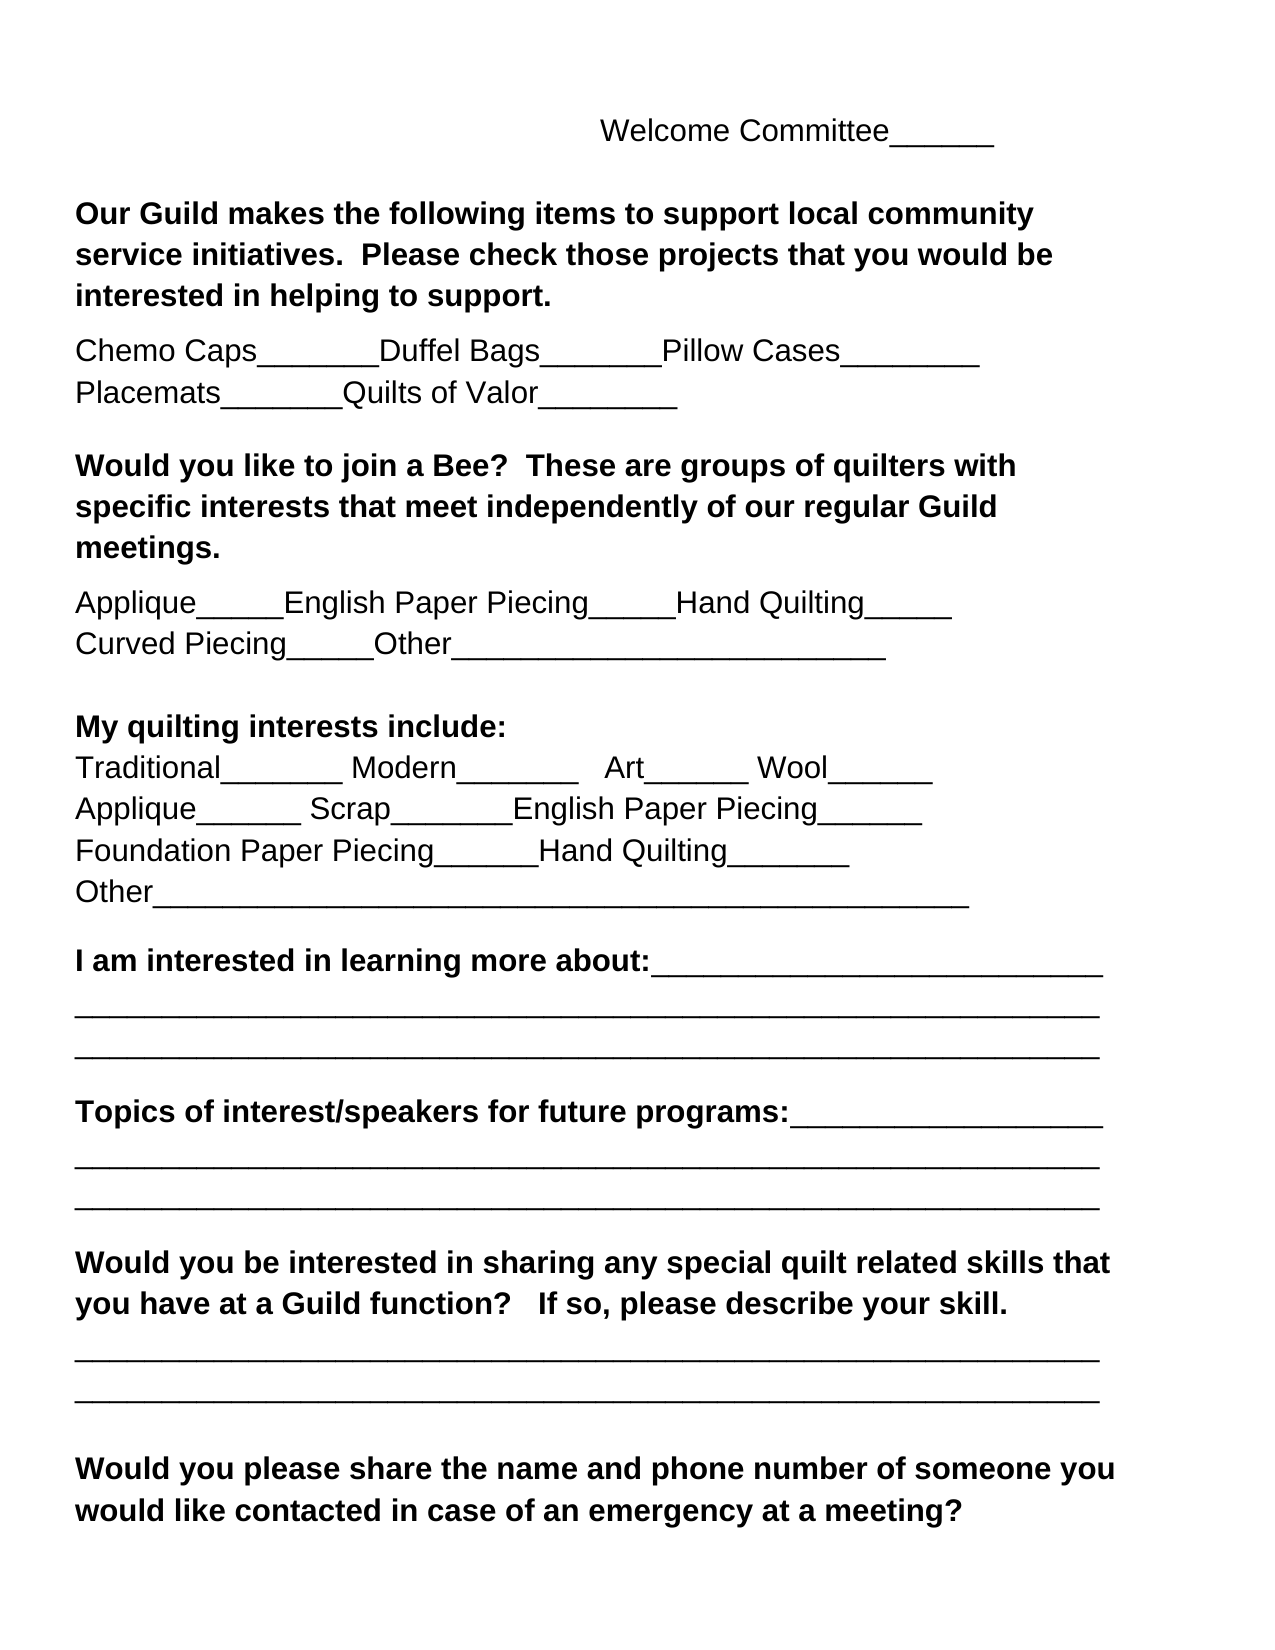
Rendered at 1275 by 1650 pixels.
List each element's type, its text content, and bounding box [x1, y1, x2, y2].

text ___________________________________________________________ [75, 1175, 1125, 1211]
text ___________________________________________________________ [75, 983, 1125, 1019]
text Topics of interest/speakers for future programs:__________________ [75, 1093, 1125, 1129]
text Would you please share the name and phone number of someone you would like contacted in case of an emergency at a meeting? [75, 1450, 1125, 1528]
text ___________________________________________________________ [75, 1134, 1125, 1170]
text My quilting interests include: [75, 708, 1125, 744]
text ___________________________________________________________ [75, 1368, 1125, 1404]
text Traditional_______ Modern_______ Art______ Wool______ Applique______ Scrap_______English Paper Piecing______ [75, 749, 1125, 826]
text ___________________________________________________________ [75, 1327, 1125, 1363]
text Other_______________________________________________ [75, 873, 1125, 909]
text Would you like to join a Bee? These are groups of quilters with specific interests that meet independently of our regular Guild meetings. [75, 447, 1125, 565]
text I am interested in learning more about:__________________________ [75, 942, 1125, 978]
text Foundation Paper Piecing______Hand Quilting_______ [75, 832, 1125, 868]
text Placemats_______Quilts of Valor________ [75, 374, 1125, 410]
text Our Guild makes the following items to support local community service initiatives. Please check those projects that you would be interested in helping to support. [75, 195, 1125, 313]
text Curved Piecing_____Other_________________________ [75, 625, 1125, 661]
text ___________________________________________________________ [75, 1024, 1125, 1060]
text Chemo Caps_______Duffel Bags_______Pillow Cases________ [75, 332, 1125, 368]
text Would you be interested in sharing any special quilt related skills that you have at a Guild function? If so, please describe your skill. [75, 1244, 1125, 1321]
text Welcome Committee______ [525, 112, 1125, 190]
text Applique_____English Paper Piecing_____Hand Quilting_____ [75, 584, 1125, 620]
